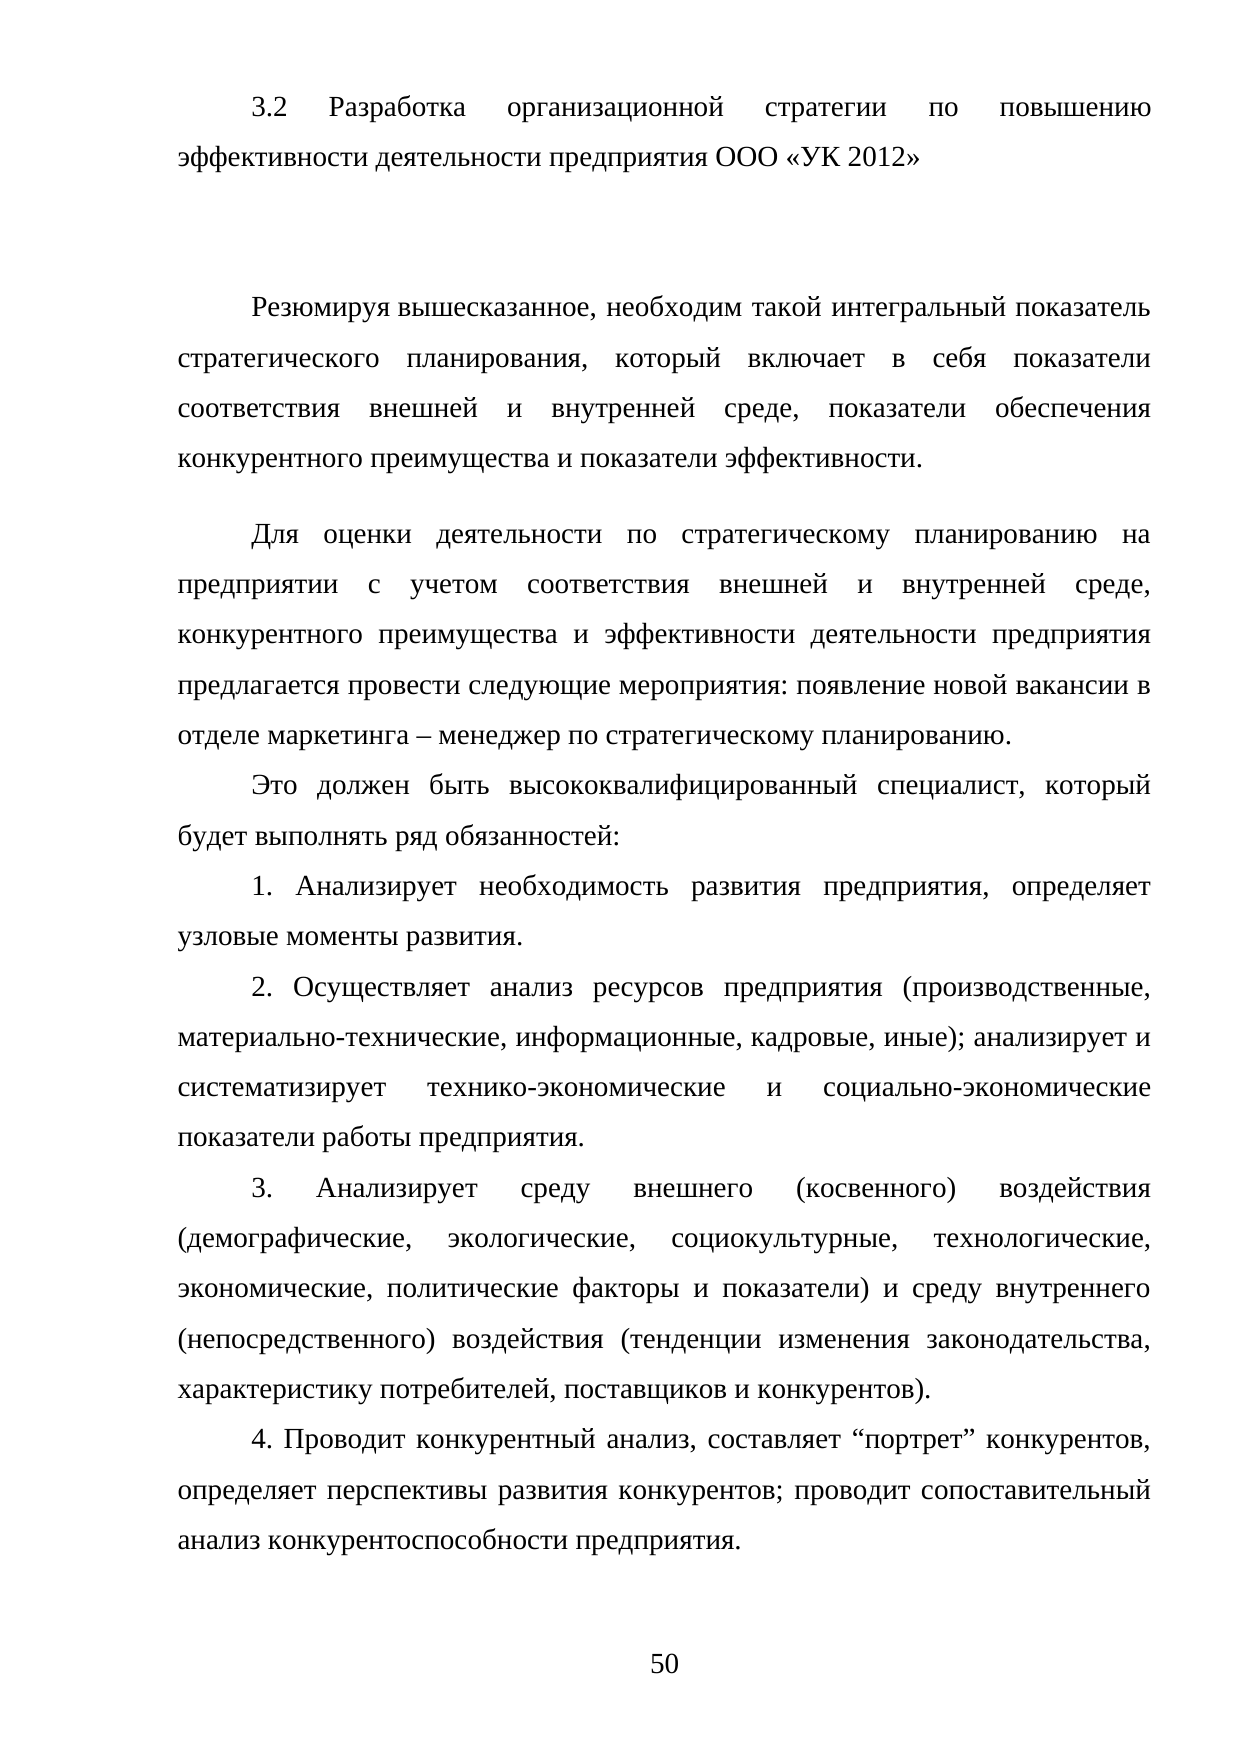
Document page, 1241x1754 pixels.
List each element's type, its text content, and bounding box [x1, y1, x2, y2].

text 1. Анализирует необходимость развития предприятия, определяет узловые моменты развития. [177, 868, 1152, 952]
text 2. Осуществляет анализ ресурсов предприятия (производственные, материально-технические, информационные, кадровые, иные); анализирует и систематизирует технико-экономические и социально-экономические показатели работы предприятия. [177, 969, 1152, 1153]
text 3. Анализирует среду внешнего (косвенного) воздействия (демографические, экологические, социокультурные, технологические, экономические, политические факторы и показатели) и среду внутреннего (непосредственного) воздействия (тенденции изменения законодательства, характеристику потребителей, поставщиков и конкурентов). [177, 1170, 1152, 1405]
text Для оценки деятельности по стратегическому планированию на предприятии с учетом соответствия внешней и внутренней среде, конкурентного преимущества и эффективности деятельности предприятия предлагается провести следующие мероприятия: появление новой вакансии в отделе маркетинга – менеджер по стратегическому планированию. [177, 516, 1152, 751]
text Резюмируя вышесказанное, необходим такой интегральный показатель стратегического планирования, который включает в себя показатели соответствия внешней и внутренней среде, показатели обеспечения конкурентного преимущества и показатели эффективности. [177, 289, 1152, 474]
text 3.2 Разработка организационной стратегии по повышению эффективности деятельности предприятия ООО «УК 2012» [177, 89, 1152, 172]
text Это должен быть высококвалифицированный специалист, который будет выполнять ряд обязанностей: [177, 767, 1152, 851]
text 4. Проводит конкурентный анализ, составляет “портрет” конкурентов, определяет перспективы развития конкурентов; проводит сопоставительный анализ конкурентоспособности предприятия. [177, 1421, 1152, 1556]
